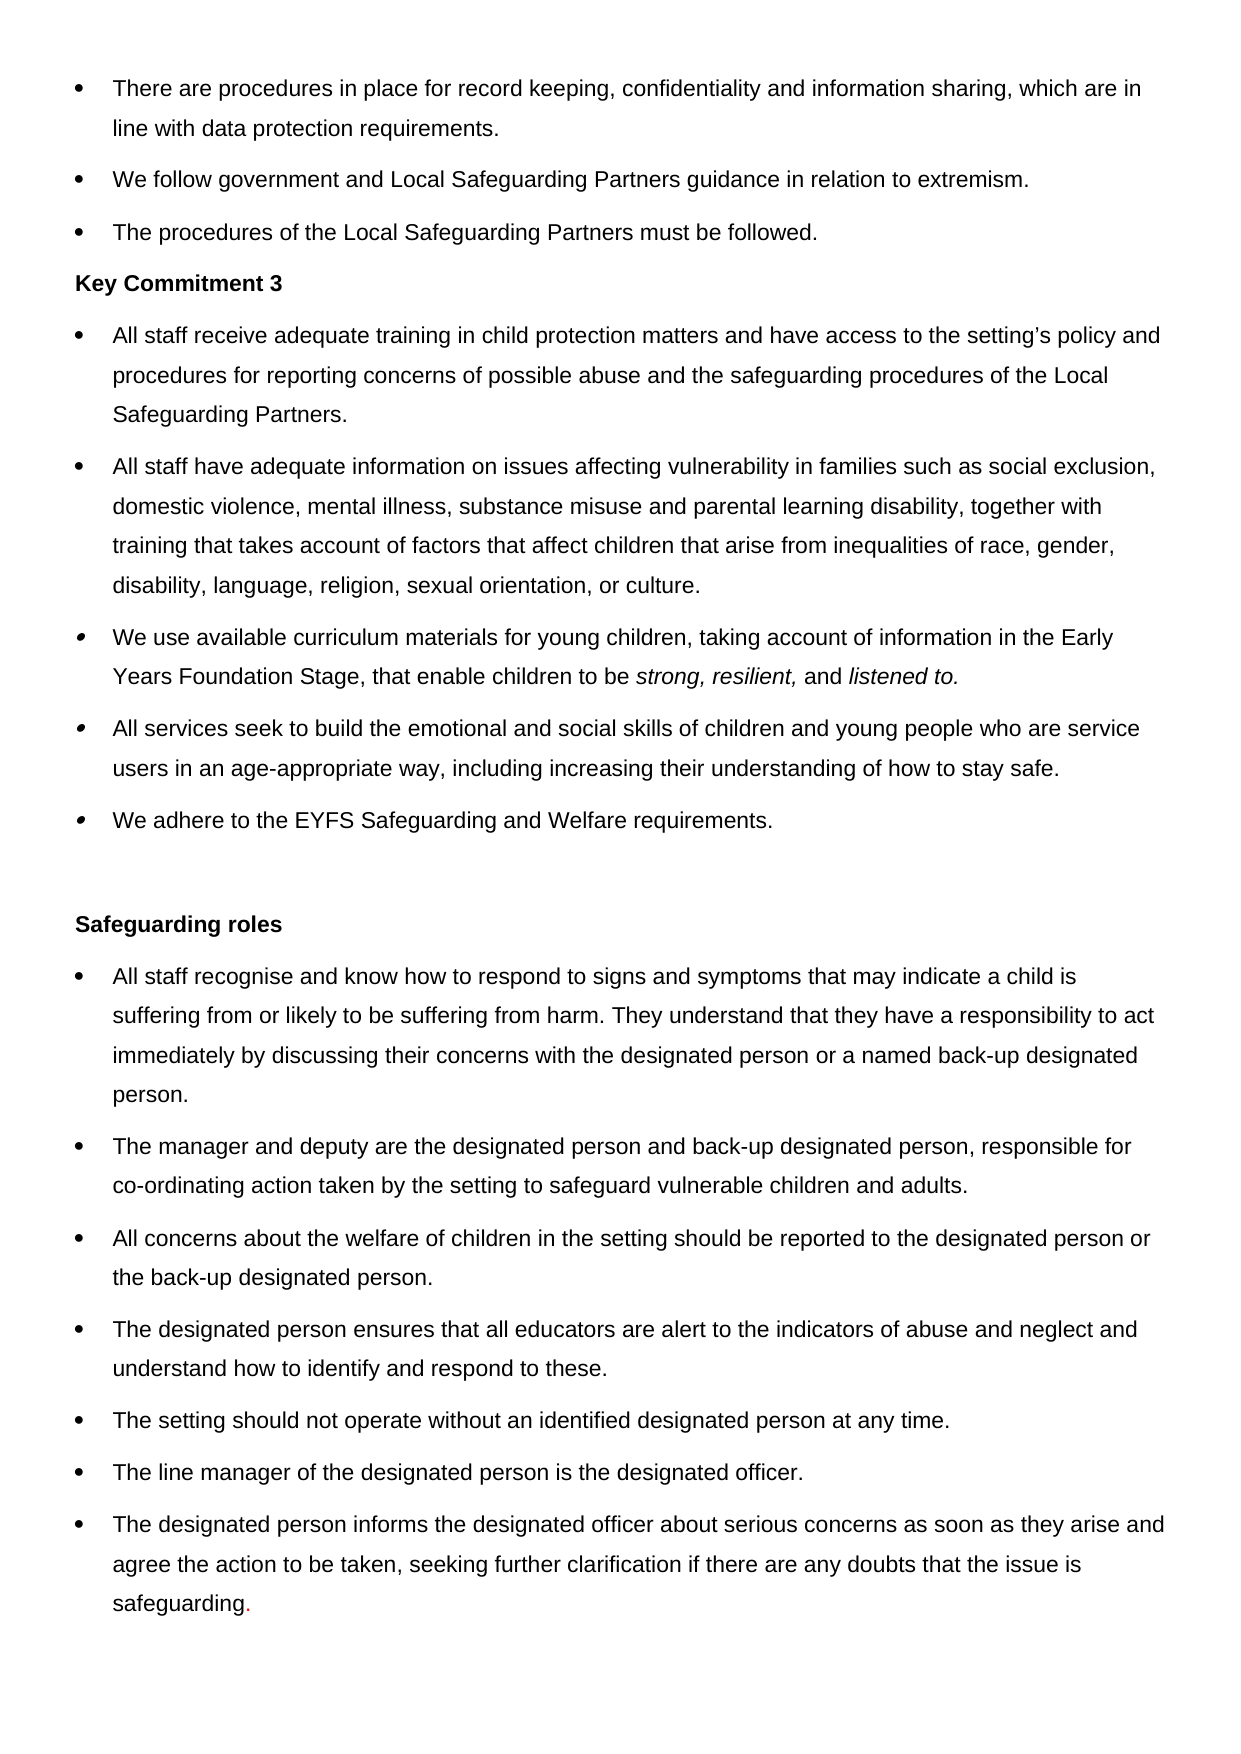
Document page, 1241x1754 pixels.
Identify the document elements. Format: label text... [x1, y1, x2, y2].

list All staff have adequate information on issues affecting vulnerability in families such as social exclusion, domestic violence, mental illness, substance misuse and parental learning disability, together with training that takes account of factors that affect children that arise from inequalities of race, gender, disability, language, religion, sexual orientation, or culture. [75, 453, 1165, 598]
text Safeguarding roles [75, 911, 1165, 937]
list We use available curriculum materials for young children, taking account of information in the Early Years Foundation Stage, that enable children to be strong, resilient, and listened to. [75, 624, 1165, 689]
list There are procedures in place for record keeping, confidentiality and information sharing, which are in line with data protection requirements. [75, 75, 1165, 141]
list All concerns about the welfare of children in the setting should be reported to the designated person or the back-up designated person. [75, 1224, 1165, 1290]
list The designated person ensures that all educators are alert to the indicators of abuse and neglect and understand how to identify and respond to these. [75, 1316, 1165, 1382]
list We follow government and Local Safeguarding Partners guidance in relation to extremism. [75, 166, 1165, 193]
list We adhere to the EYFS Safeguarding and Welfare requirements. [75, 807, 1165, 833]
list The manager and deputy are the designated person and back-up designated person, responsible for co-ordinating action taken by the setting to safeguard vulnerable children and adults. [75, 1133, 1165, 1199]
list The designated person informs the designated officer about serious concerns as soon as they arise and agree the action to be taken, seeking further clarification if there are any doubts that the issue is safeguarding. [75, 1511, 1165, 1617]
list All services seek to build the emotional and social skills of children and young people who are service users in an age-appropriate way, including increasing their understanding of how to stay safe. [75, 715, 1165, 781]
list The setting should not operate without an identified designated person at any time. [75, 1407, 1165, 1434]
list All staff recognise and know how to respond to signs and symptoms that may indicate a child is suffering from or likely to be suffering from harm. They understand that they have a responsibility to act immediately by discussing their concerns with the designated person or a named back-up designated person. [75, 963, 1165, 1107]
list All staff receive adequate training in child protection matters and have access to the setting’s policy and procedures for reporting concerns of possible abuse and the safeguarding procedures of the Local Safeguarding Partners. [75, 322, 1165, 428]
list The procedures of the Local Safeguarding Partners must be followed. [75, 218, 1165, 245]
list The line manager of the designated person is the designated officer. [75, 1459, 1165, 1486]
text Key Commitment 3 [75, 270, 1165, 297]
